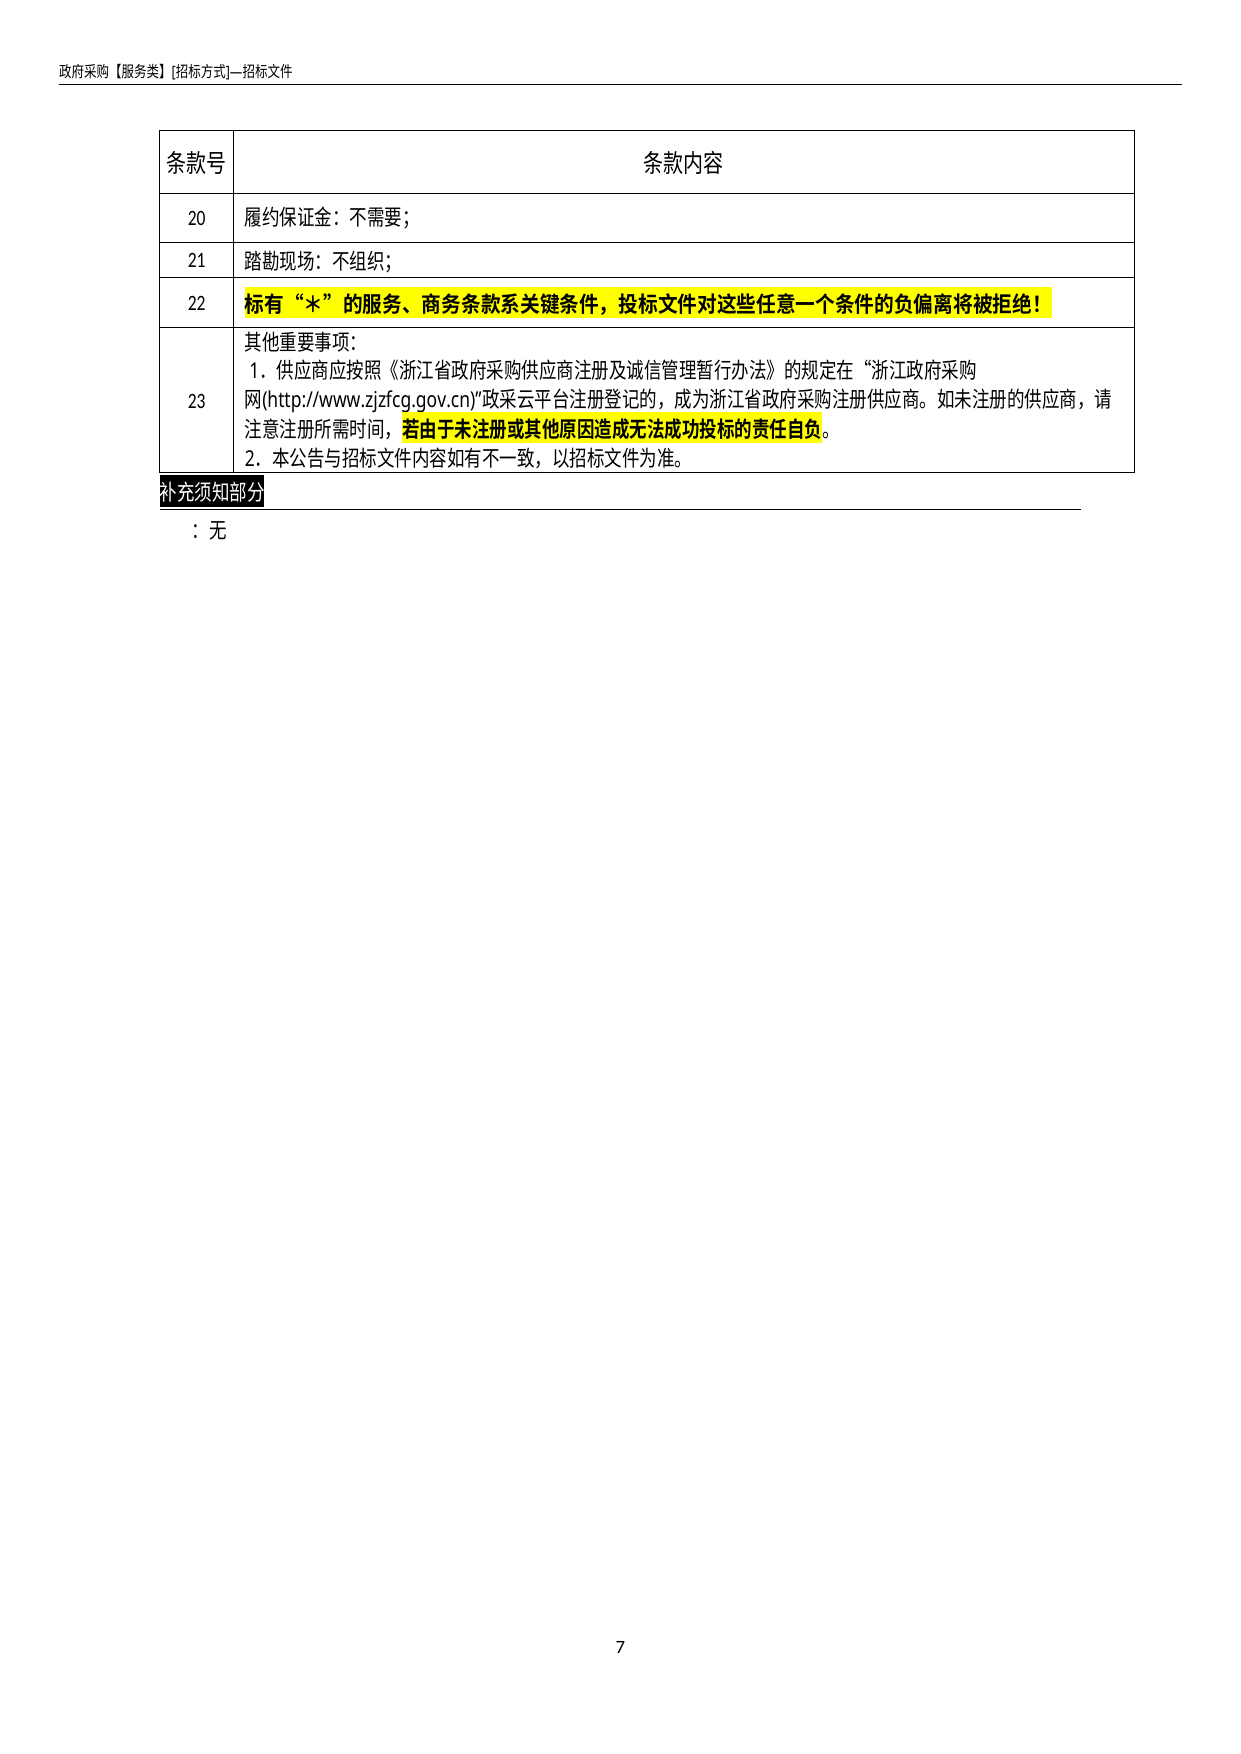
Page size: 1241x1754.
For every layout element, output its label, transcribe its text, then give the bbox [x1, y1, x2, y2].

table_cell 20 [160, 194, 233, 241]
table_cell 踏勘现场：不组织； [234, 243, 1134, 277]
text ：无 [174, 513, 1081, 545]
table_header 条款号 [160, 131, 233, 193]
table_cell 21 [160, 243, 233, 277]
table_header 条款内容 [234, 131, 1134, 193]
table_cell 履约保证金：不需要； [234, 194, 1134, 241]
text 补充须知部分 [159, 475, 1081, 509]
table_cell 标有“＊”的服务、商务条款系关键条件，投标文件对这些任意一个条件的负偏离将被拒绝！ [234, 278, 1134, 327]
table_cell 22 [160, 278, 233, 327]
table_cell 其他重要事项： 1．供应商应按照《浙江省政府采购供应商注册及诚信管理暂行办法》的规定在“浙江政府采购网(http://www.zjzfcg.gov.cn)”政采云平台注册登记的，成为浙江省政府采购注册供应商。如未注册的供应商，请注意注册所需时间，若由于未注册或其他原因造成无法成功投标的责任自负。 2．本公告与招标文件内容如有不一致，以招标文件为准。 [234, 328, 1134, 472]
table_cell 23 [160, 328, 233, 472]
